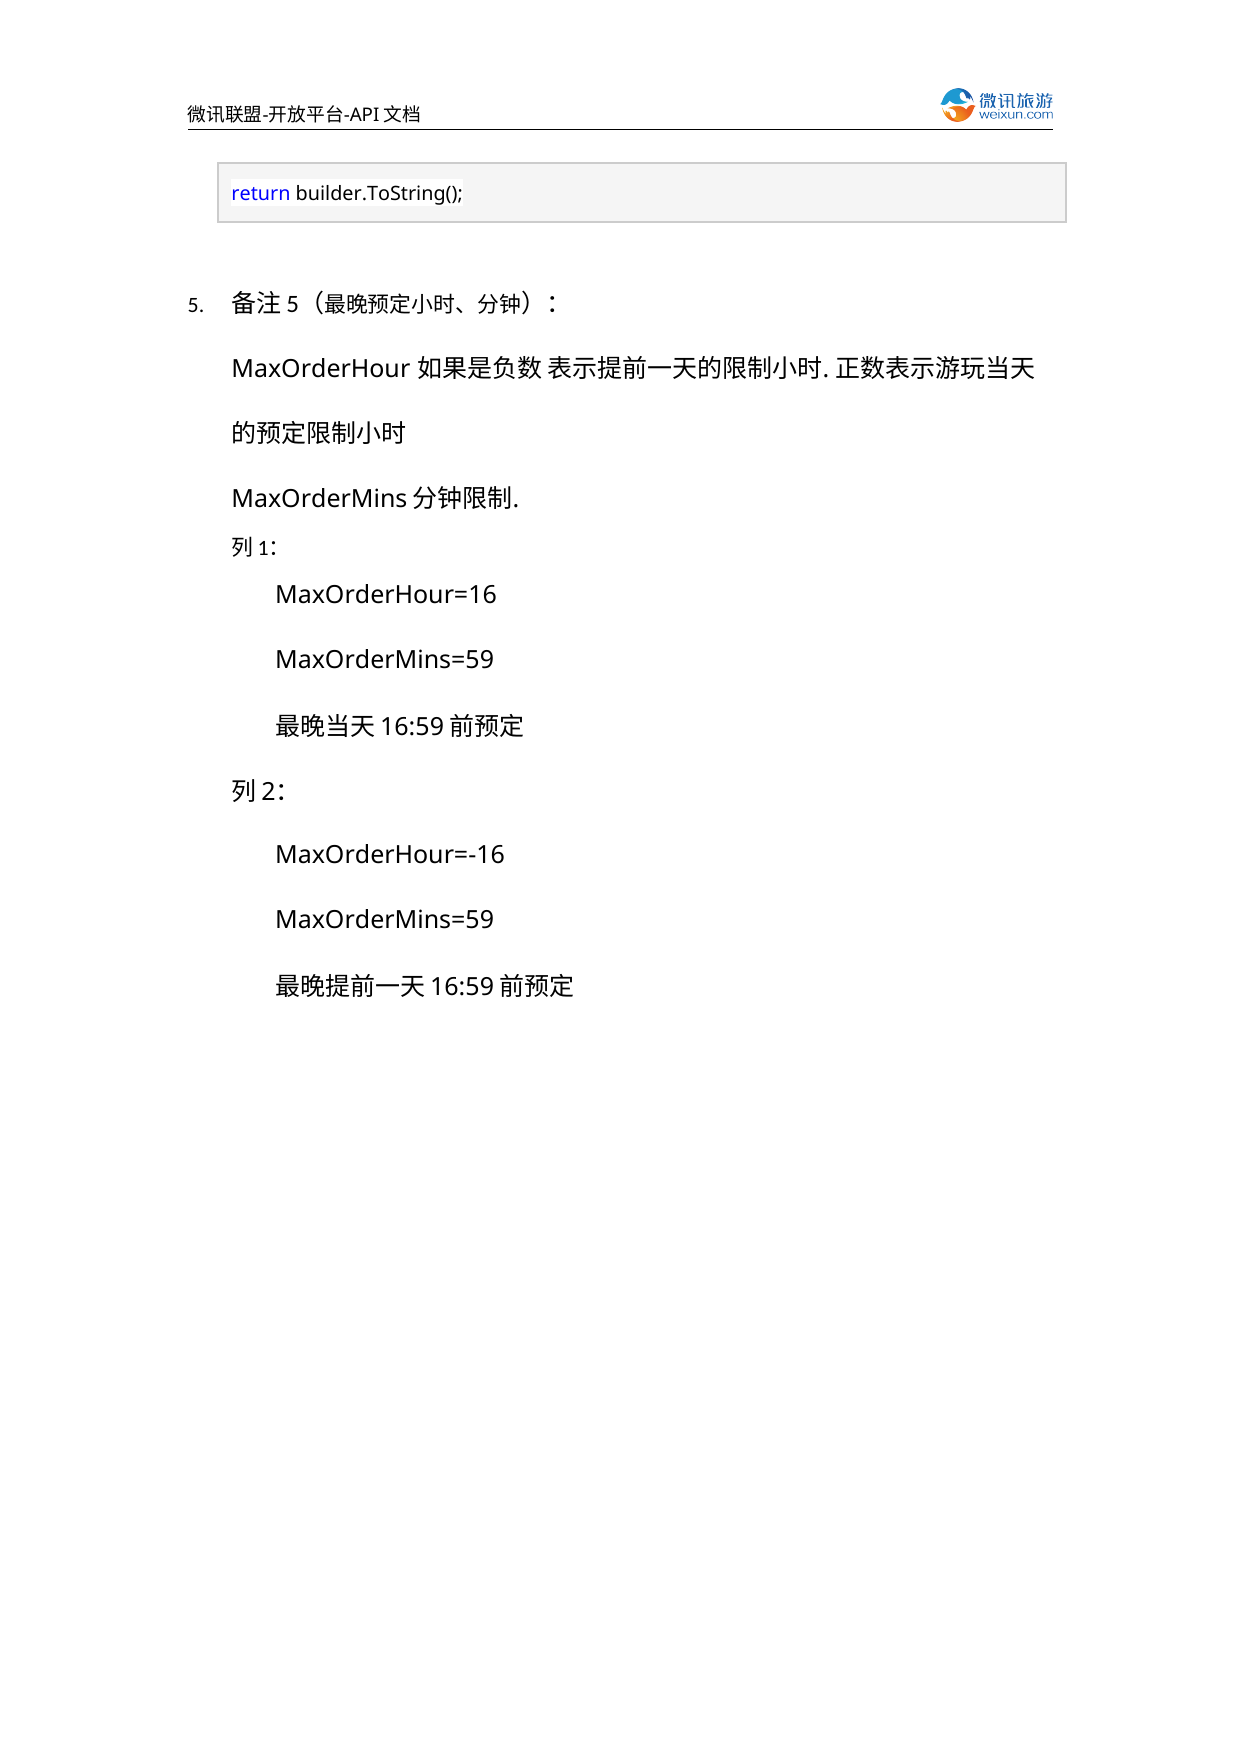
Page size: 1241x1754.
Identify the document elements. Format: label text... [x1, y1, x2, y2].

list 最晚提前一天16:59前预定 [231, 952, 1053, 1017]
picture [939, 88, 1053, 122]
list 列2： [231, 757, 1053, 822]
list MaxOrderMins=59 [231, 887, 1053, 952]
list MaxOrderHour 如果是负数 表示提前一天的限制小时. 正数表示游玩当天的预定限制小时 MaxOrderMins分钟限制. [231, 334, 1053, 529]
text return builder.ToString(); [219, 164, 1065, 221]
list 列1： [231, 529, 1053, 562]
list MaxOrderMins=59 [231, 627, 1053, 692]
list MaxOrderHour=16 [231, 562, 1053, 627]
list 备注5（最晚预定小时、分钟）： [187, 269, 1053, 334]
list MaxOrderHour=-16 [231, 822, 1053, 887]
list 最晚当天16:59前预定 [231, 692, 1053, 757]
